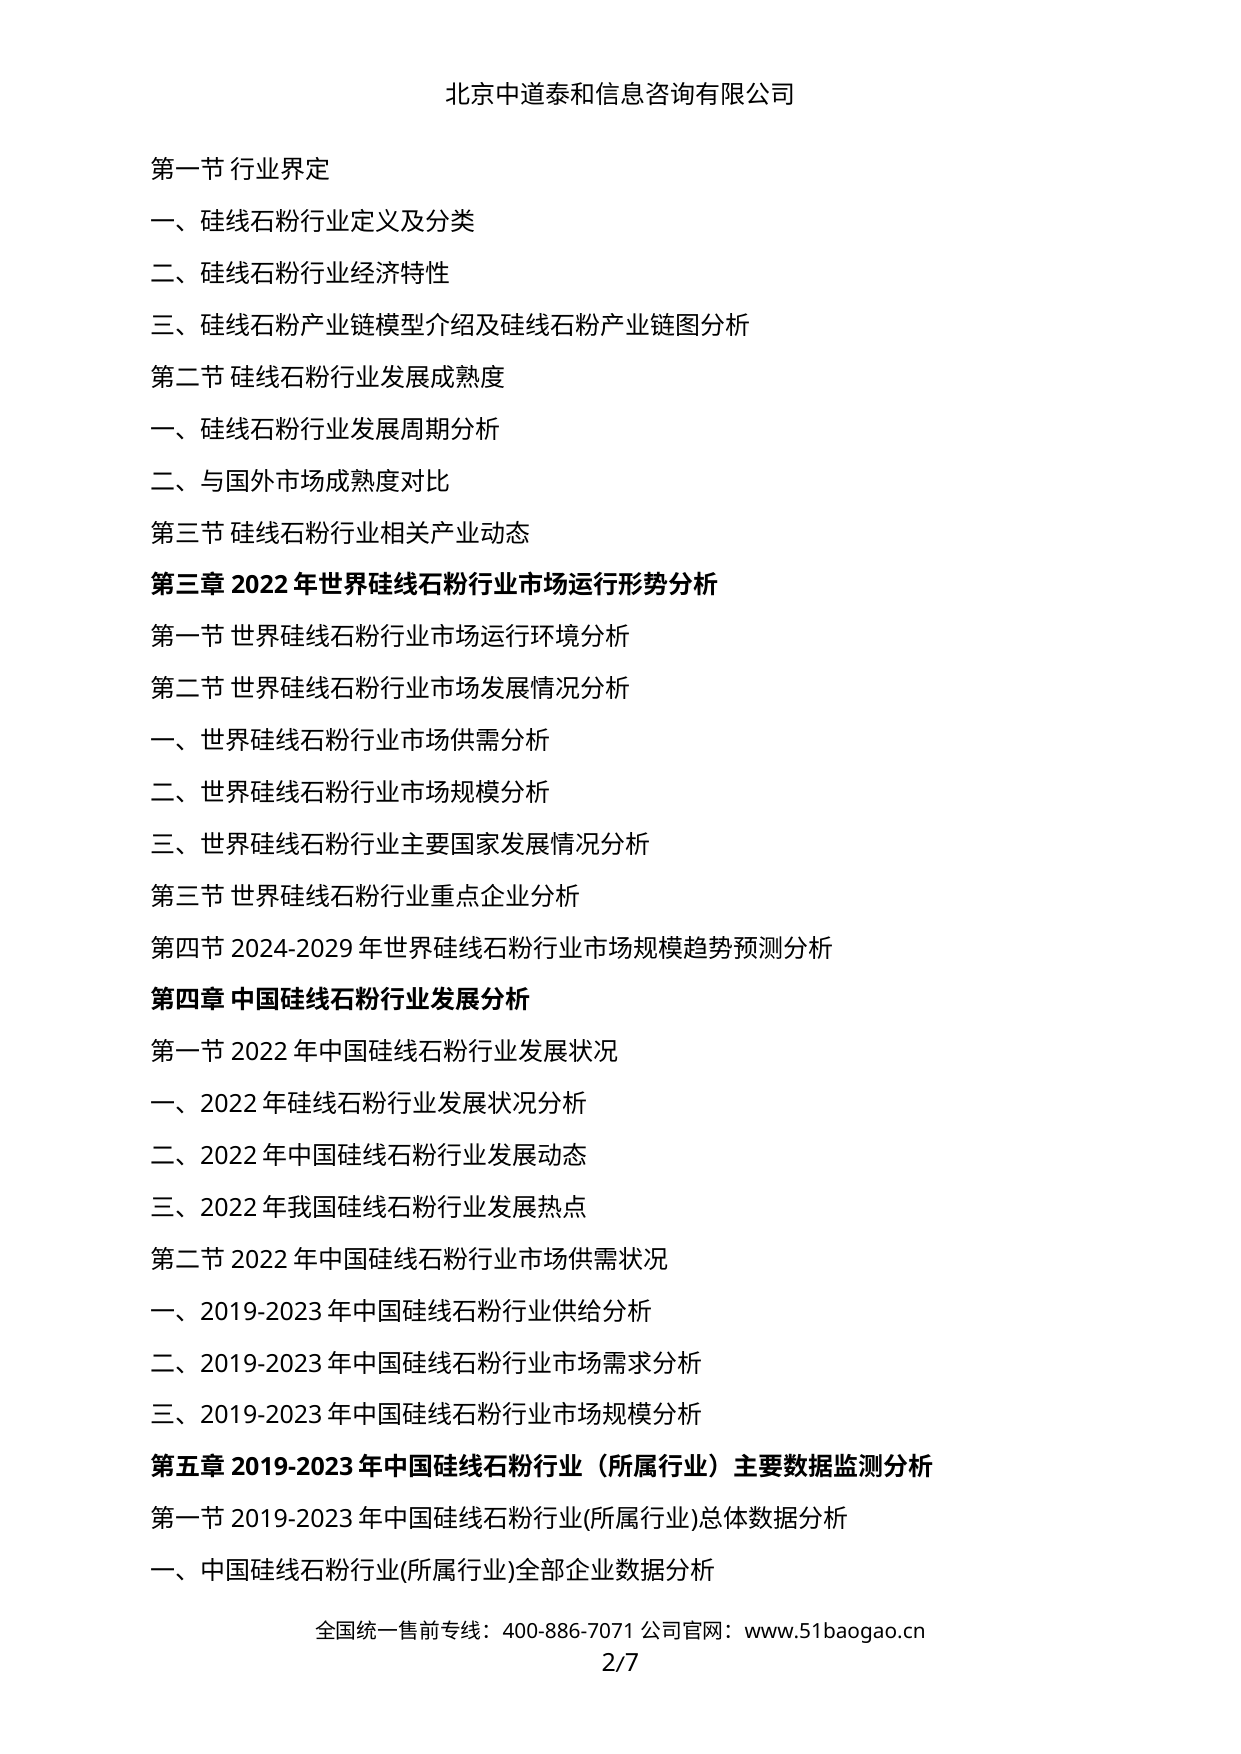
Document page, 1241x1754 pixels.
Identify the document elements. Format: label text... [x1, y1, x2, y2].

text 第四节 2024-2029年世界硅线石粉行业市场规模趋势预测分析 [150, 928, 1090, 964]
text 二、与国外市场成熟度对比 [150, 461, 1090, 497]
text 第二节 2022年中国硅线石粉行业市场供需状况 [150, 1239, 1090, 1276]
text 第二节 硅线石粉行业发展成熟度 [150, 357, 1090, 394]
text 一、2022年硅线石粉行业发展状况分析 [150, 1084, 1090, 1120]
text 三、2019-2023年中国硅线石粉行业市场规模分析 [150, 1395, 1090, 1431]
text 第三节 世界硅线石粉行业重点企业分析 [150, 876, 1090, 912]
text 二、硅线石粉行业经济特性 [150, 254, 1090, 290]
text 第五章 2019-2023年中国硅线石粉行业（所属行业）主要数据监测分析 [150, 1447, 1090, 1483]
text 第三章 2022年世界硅线石粉行业市场运行形势分析 [150, 565, 1090, 601]
text 三、2022年我国硅线石粉行业发展热点 [150, 1187, 1090, 1224]
text 三、硅线石粉产业链模型介绍及硅线石粉产业链图分析 [150, 306, 1090, 342]
text 第四章 中国硅线石粉行业发展分析 [150, 980, 1090, 1016]
text 一、2019-2023年中国硅线石粉行业供给分析 [150, 1291, 1090, 1327]
text 第一节 行业界定 [150, 150, 1090, 186]
text 第一节 2022年中国硅线石粉行业发展状况 [150, 1032, 1090, 1068]
text 第一节 世界硅线石粉行业市场运行环境分析 [150, 617, 1090, 653]
text 一、硅线石粉行业定义及分类 [150, 202, 1090, 238]
text 二、2019-2023年中国硅线石粉行业市场需求分析 [150, 1343, 1090, 1379]
text 第一节 2019-2023年中国硅线石粉行业(所属行业)总体数据分析 [150, 1499, 1090, 1535]
text 二、世界硅线石粉行业市场规模分析 [150, 772, 1090, 809]
text 第三节 硅线石粉行业相关产业动态 [150, 513, 1090, 549]
text 第二节 世界硅线石粉行业市场发展情况分析 [150, 669, 1090, 705]
text 二、2022年中国硅线石粉行业发展动态 [150, 1136, 1090, 1172]
text 三、世界硅线石粉行业主要国家发展情况分析 [150, 824, 1090, 861]
text 一、硅线石粉行业发展周期分析 [150, 409, 1090, 446]
text 一、世界硅线石粉行业市场供需分析 [150, 721, 1090, 757]
text 一、中国硅线石粉行业(所属行业)全部企业数据分析 [150, 1551, 1090, 1587]
